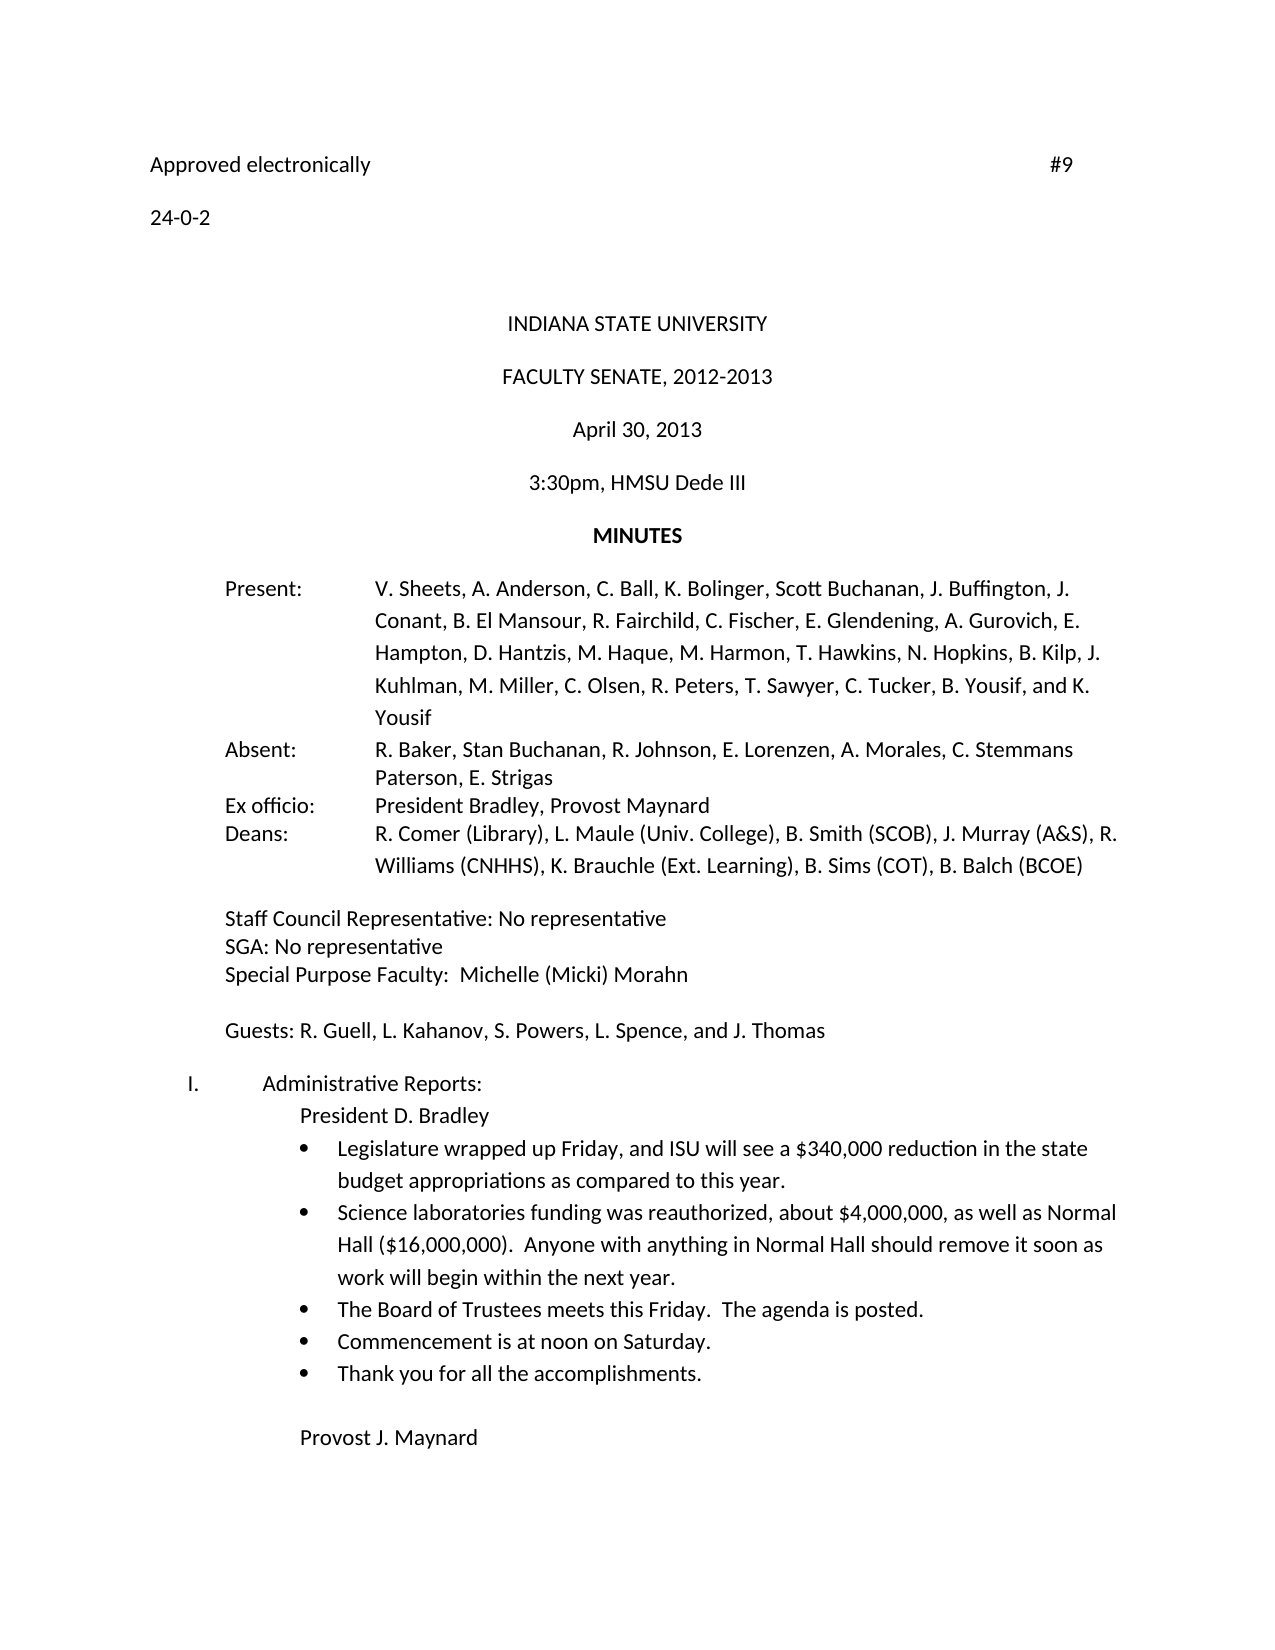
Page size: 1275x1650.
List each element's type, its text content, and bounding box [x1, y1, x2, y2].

text MINUTES [150, 521, 1125, 549]
text 3:30pm, HMSU Dede III [150, 468, 1125, 496]
text April 30, 2013 [150, 415, 1125, 443]
text INDIANA STATE UNIVERSITY [150, 309, 1125, 337]
text Ex officio: President Bradley, Provost Maynard [150, 791, 1125, 819]
text Guests: R. Guell, L. Kahanov, S. Powers, L. Spence, and J. Thomas [225, 1016, 1125, 1044]
list Provost J. Maynard [300, 1423, 1125, 1452]
text Special Purpose Faculty: Michelle (Micki) Morahn [150, 960, 1125, 988]
text Absent: R. Baker, Stan Buchanan, R. Johnson, E. Lorenzen, A. Morales, C. Stemmans Paterson, E. Strigas [225, 735, 1140, 791]
text 24-0-2 [150, 203, 1125, 231]
list Thank you for all the accomplishments. [300, 1359, 1125, 1387]
list Administrative Reports: [187, 1069, 1125, 1097]
text Staff Council Representative: No representative [165, 904, 1140, 932]
text Deans: R. Comer (Library), L. Maule (Univ. College), B. Smith (SCOB), J. Murray (A&S), R. Williams (CNHHS), K. Brauchle (Ext. Learning), B. Sims (COT), B. Balch (BCOE) [225, 819, 1125, 879]
list Commencement is at noon on Saturday. [300, 1327, 1125, 1355]
list Legislature wrapped up Friday, and ISU will see a $340,000 reduction in the state budget appropriations as compared to this year. [300, 1134, 1125, 1194]
text SGA: No representative [150, 932, 1125, 960]
text Present: V. Sheets, A. Anderson, C. Ball, K. Bolinger, Scott Buchanan, J. Buffington, J. Conant, B. El Mansour, R. Fairchild, C. Fischer, E. Glendening, A. Gurovich, E. Hampton, D. Hantzis, M. Haque, M. Harmon, T. Hawkins, N. Hopkins, B. Kilp, J. Kuhlman, M. Miller, C. Olsen, R. Peters, T. Sawyer, C. Tucker, B. Yousif, and K. Yousif [225, 574, 1125, 731]
text Approved electronically #9 [150, 150, 1125, 178]
list The Board of Trustees meets this Friday. The agenda is posted. [300, 1295, 1125, 1323]
text FACULTY SENATE, 2012-2013 [150, 362, 1125, 390]
list Science laboratories funding was reauthorized, about $4,000,000, as well as Normal Hall ($16,000,000). Anyone with anything in Normal Hall should remove it soon as work will begin within the next year. [300, 1198, 1125, 1291]
list President D. Bradley [300, 1102, 1125, 1130]
